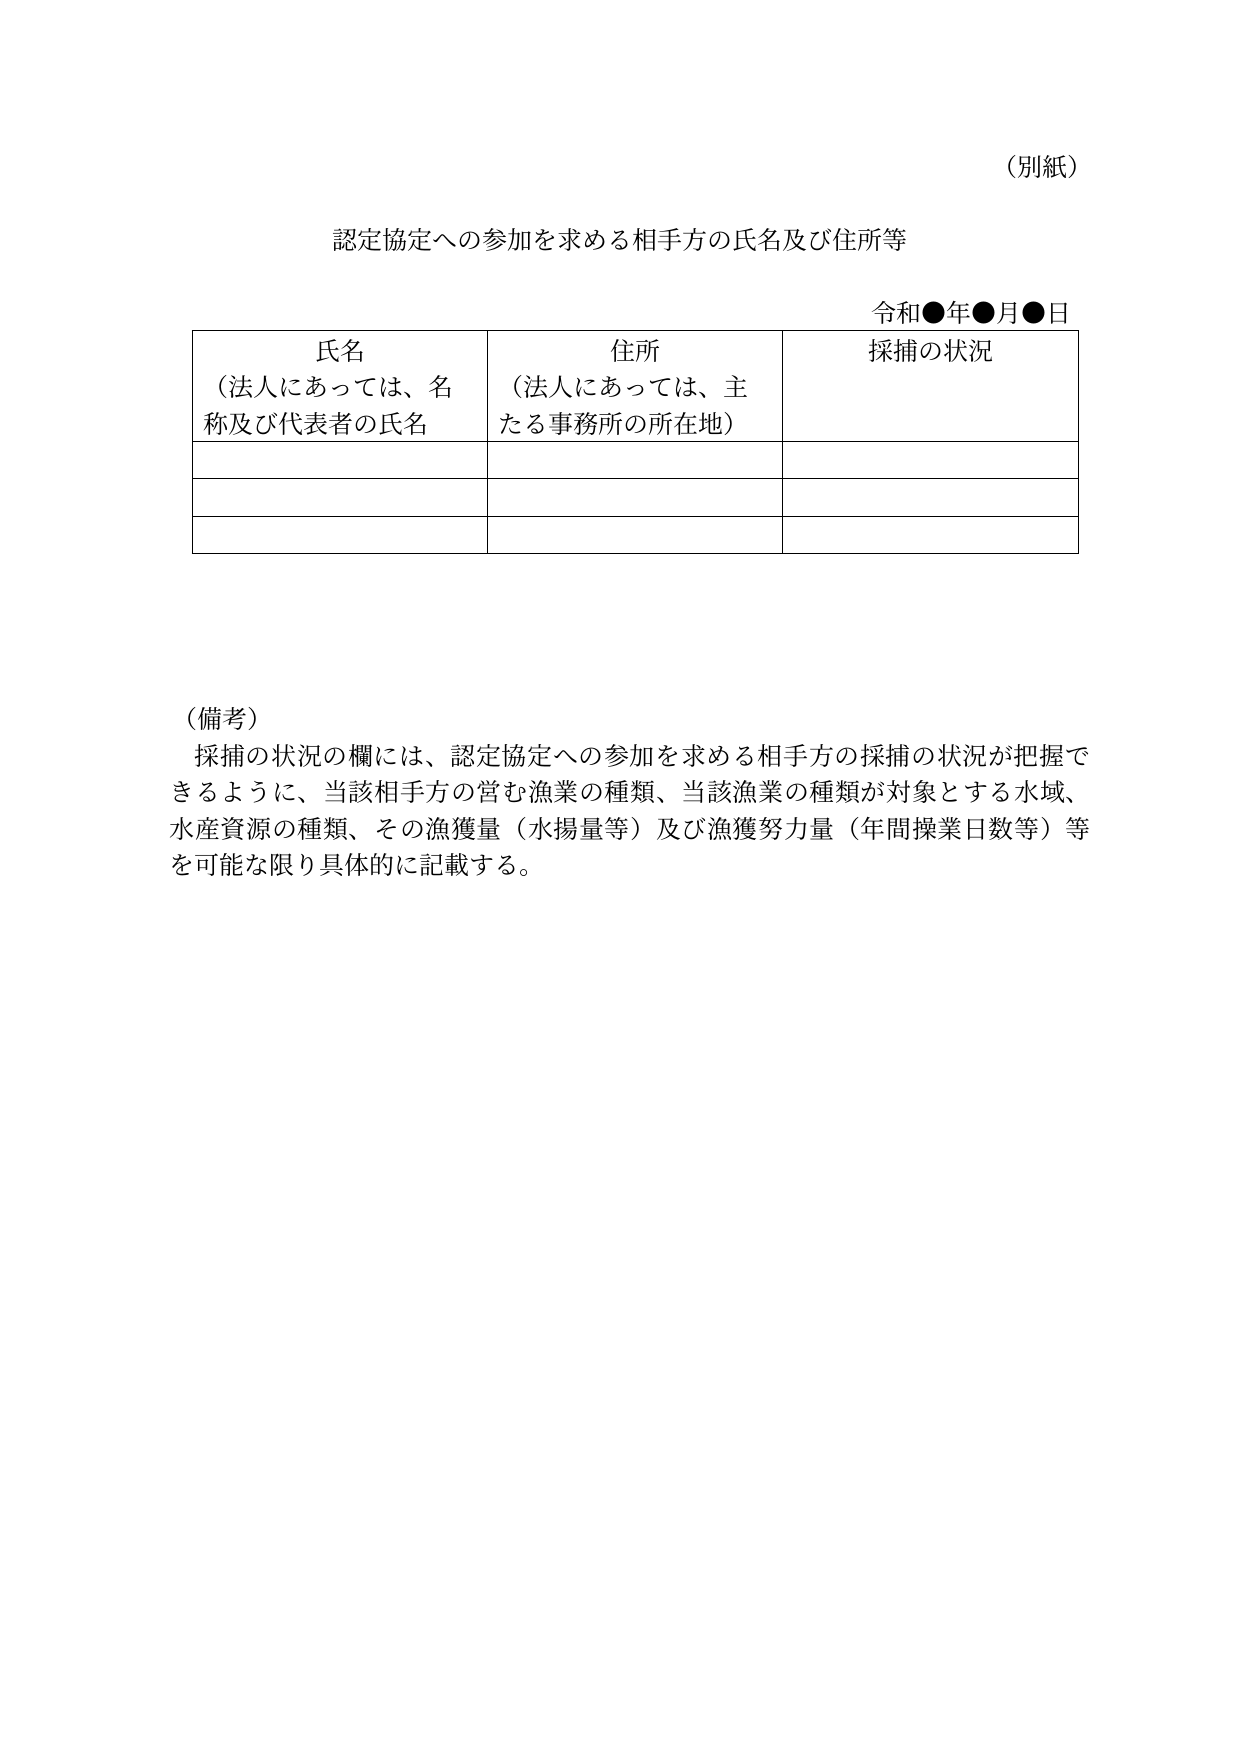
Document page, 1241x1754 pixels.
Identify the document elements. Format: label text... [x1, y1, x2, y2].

table_cell [488, 479, 782, 516]
table_cell [783, 442, 1078, 478]
table_header 氏名 （法人にあっては、名称及び代表者の氏名 [193, 331, 487, 441]
text 令和●年●月●日 [148, 294, 1071, 330]
table_cell [783, 479, 1078, 516]
text 採捕の状況の欄には、認定協定への参加を求める相手方の採捕の状況が把握できるように、当該相手方の営む漁業の種類、当該漁業の種類が対象とする水域、水産資源の種類、その漁獲量（水揚量等）及び漁獲努力量（年間操業日数等）等を可能な限り具体的に記載する。 [169, 736, 1092, 882]
text （備考） [148, 700, 1092, 736]
table_cell [488, 517, 782, 553]
table_cell [193, 517, 487, 553]
table_header 住所 （法人にあっては、主たる事務所の所在地） [488, 331, 782, 441]
table_cell [193, 442, 487, 478]
text 認定協定への参加を求める相手方の氏名及び住所等 [148, 221, 1092, 257]
table_cell [193, 479, 487, 516]
text （別紙） [148, 148, 1092, 184]
table_cell [783, 517, 1078, 553]
table_cell [488, 442, 782, 478]
table_header 採捕の状況 [783, 331, 1078, 441]
